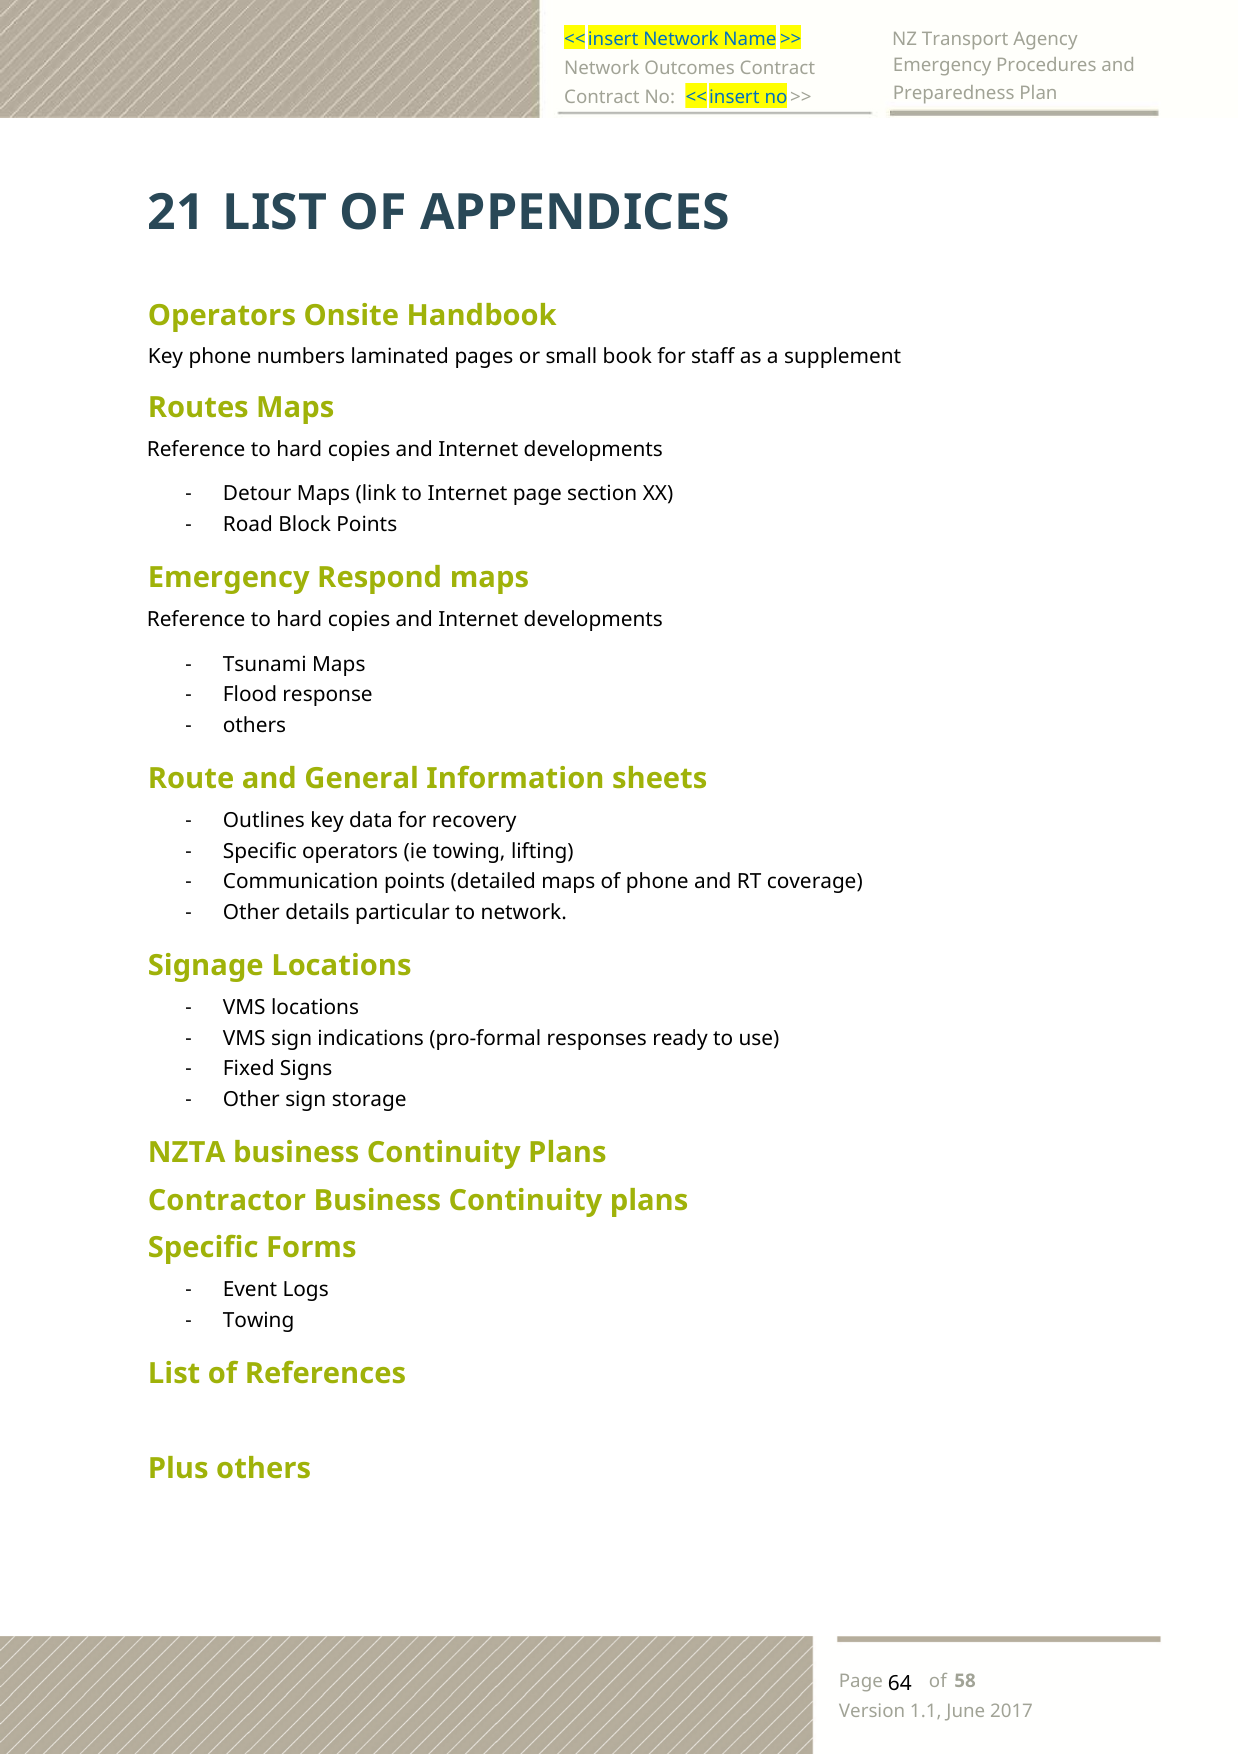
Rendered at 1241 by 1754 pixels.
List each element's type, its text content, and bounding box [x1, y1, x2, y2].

subtitle Emergency Respond maps [148, 556, 1093, 596]
subtitle List of References [148, 1352, 1093, 1392]
subtitle Signage Locations [148, 944, 1093, 984]
list Outlines key data for recovery [185, 805, 1093, 833]
list Towing [185, 1305, 1093, 1333]
subtitle Plus others [148, 1448, 1093, 1487]
text Reference to hard copies and Internet developments [147, 434, 1093, 462]
subtitle Contractor Business Continuity plans [148, 1179, 1093, 1218]
list others [185, 710, 1093, 738]
text Key phone numbers laminated pages or small book for staff as a supplement [148, 341, 1093, 370]
text Reference to hard copies and Internet developments [147, 604, 1093, 633]
subtitle Operators Onsite Handbook [148, 294, 1093, 333]
list Other sign storage [185, 1084, 1093, 1112]
subtitle 21 LIST OF APPENDICES [148, 176, 906, 244]
list Other details particular to network. [185, 897, 1093, 925]
list Communication points (detailed maps of phone and RT coverage) [185, 866, 1093, 895]
list Flood response [185, 679, 1093, 708]
list Event Logs [185, 1274, 1093, 1303]
subtitle Specific Forms [148, 1227, 1093, 1266]
list Tsunami Maps [185, 649, 1093, 677]
picture [0, 1635, 1240, 1754]
list Detour Maps (link to Internet page section XX) [185, 478, 1093, 507]
subtitle Routes Maps [148, 386, 1093, 426]
list VMS sign indications (pro-formal responses ready to use) [185, 1023, 1093, 1051]
list Specific operators (ie towing, lifting) [185, 836, 1093, 864]
list VMS locations [185, 992, 1093, 1020]
subtitle Route and General Information sheets [148, 757, 1093, 797]
list Road Block Points [185, 509, 1093, 538]
list Fixed Signs [185, 1053, 1093, 1082]
subtitle NZTA business Continuity Plans [148, 1131, 1093, 1171]
picture [0, 0, 1238, 118]
